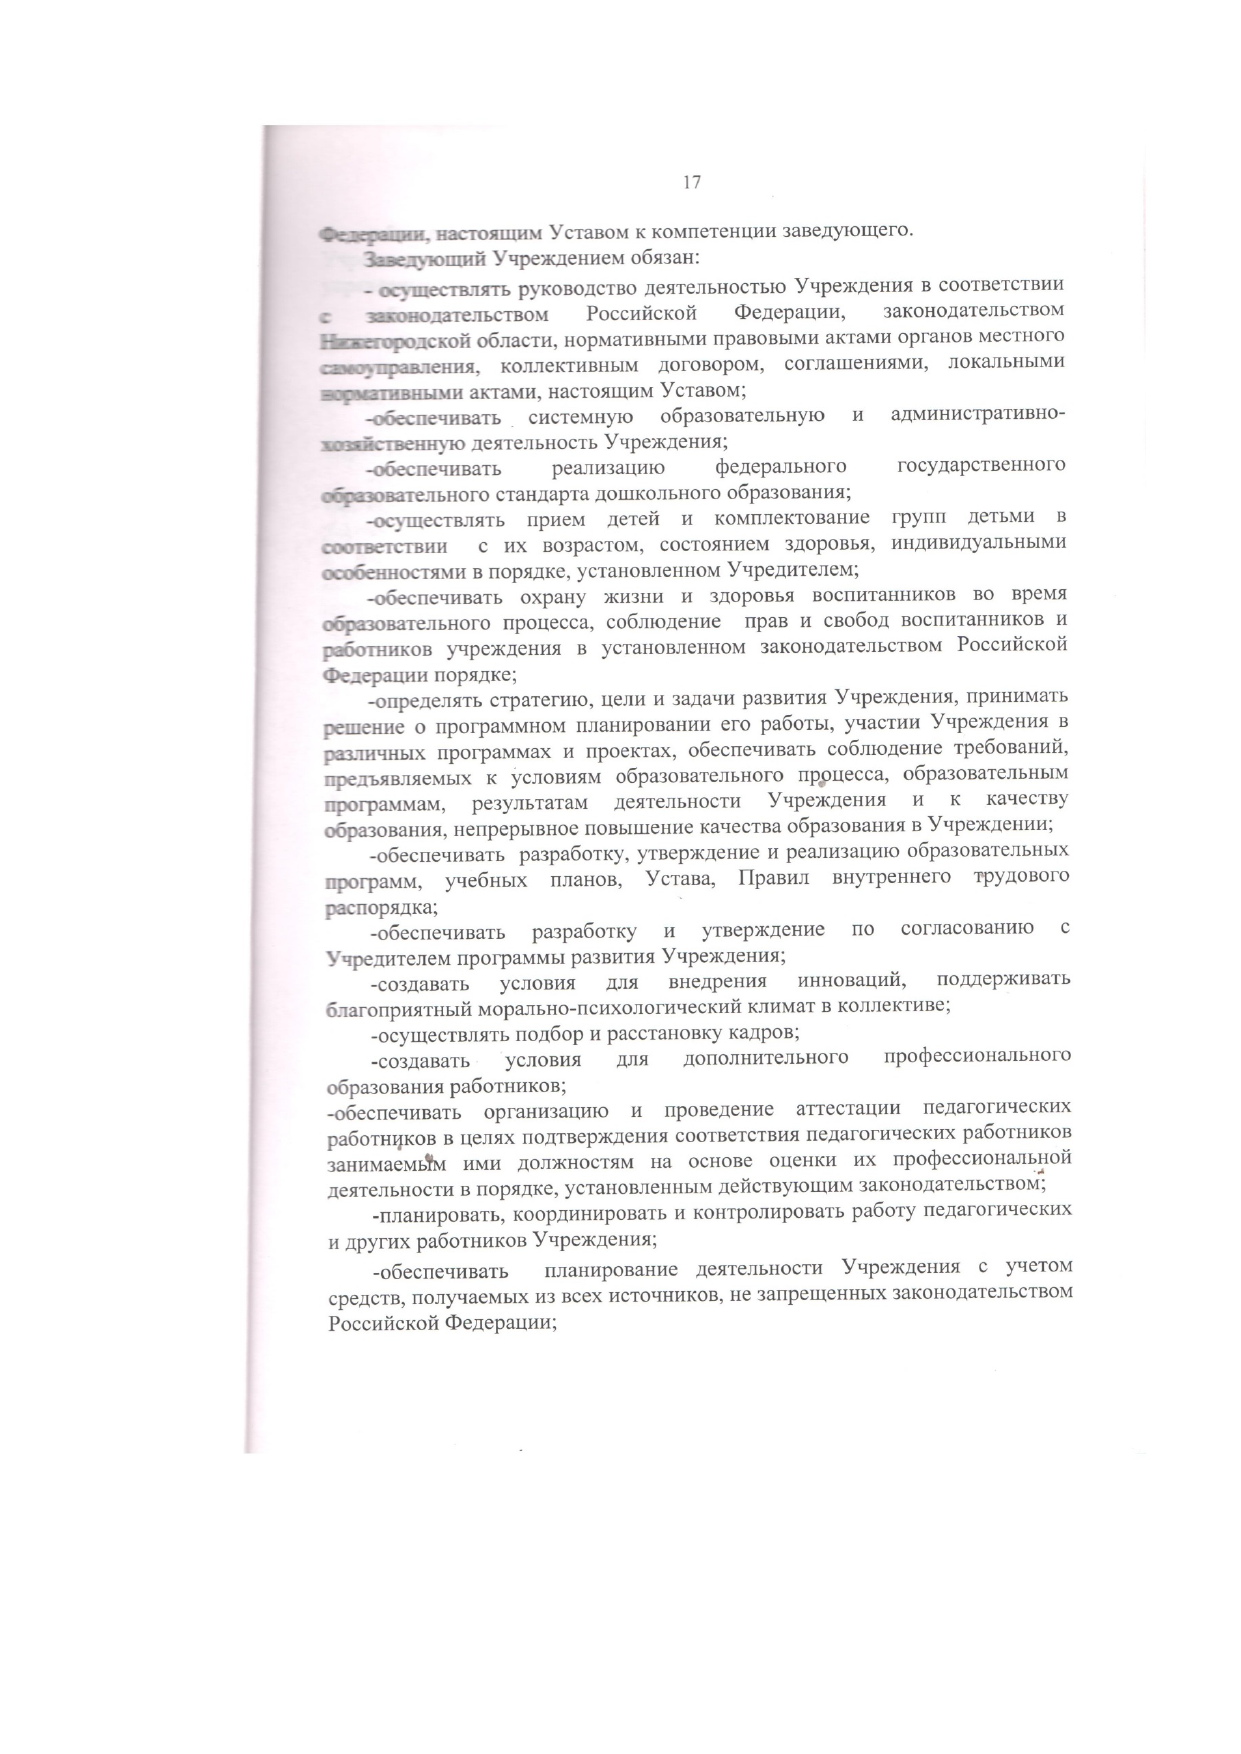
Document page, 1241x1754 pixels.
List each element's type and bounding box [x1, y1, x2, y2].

picture [177, 118, 1152, 1460]
